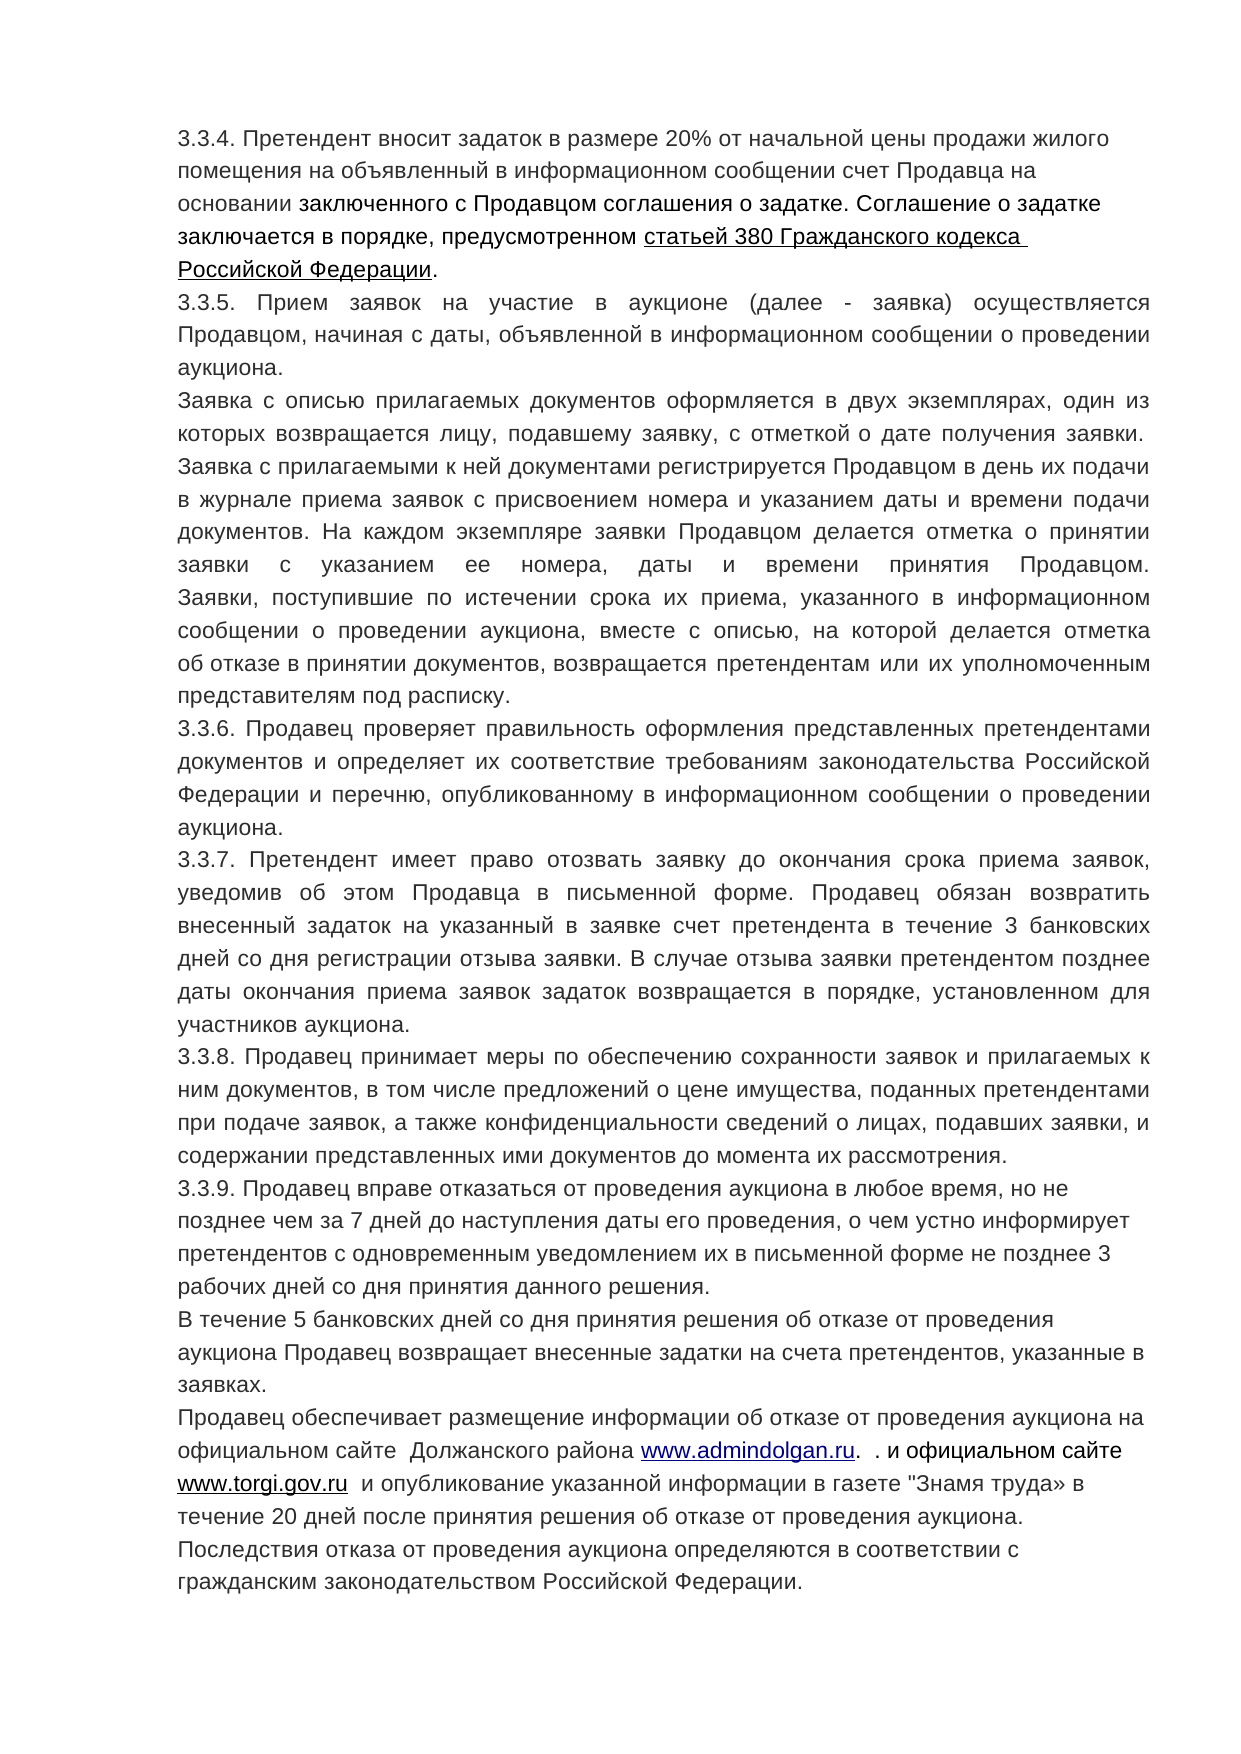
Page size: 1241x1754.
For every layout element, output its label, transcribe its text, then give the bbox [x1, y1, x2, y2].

text 3.3.8. Продавец принимает меры по обеспечению сохранности заявок и прилагаемых к ним документов, в том числе предложений о цене имущества, поданных претендентами при подаче заявок, а также конфиденциальности сведений о лицах, подавших заявки, и содержании представленных ими документов до момента их рассмотрения. [177, 1037, 1152, 1168]
text 3.3.4. Претендент вносит задаток в размере 20% от начальной цены продажи жилого помещения на объявленный в информационном сообщении счет Продавца на основании заключенного с Продавцом соглашения о задатке. Соглашение о задатке заключается в порядке, предусмотренном статьей 380 Гражданского кодекса Российской Федерации. [177, 118, 1152, 282]
text 3.3.6. Продавец проверяет правильность оформления представленных претендентами документов и определяет их соответствие требованиям законодательства Российской Федерации и перечню, опубликованному в информационном сообщении о проведении аукциона. [177, 709, 1152, 840]
text 3.3.7. Претендент имеет право отозвать заявку до окончания срока приема заявок, уведомив об этом Продавца в письменной форме. Продавец обязан возвратить внесенный задаток на указанный в заявке счет претендента в течение 3 банковских дней со дня регистрации отзыва заявки. В случае отзыва заявки претендентом позднее даты окончания приема заявок задаток возвращается в порядке, установленном для участников аукциона. [177, 840, 1152, 1037]
text 3.3.9. Продавец вправе отказаться от проведения аукциона в любое время, но не позднее чем за 7 дней до наступления даты его проведения, о чем устно информирует претендентов с одновременным уведомлением их в письменной форме не позднее 3 рабочих дней со дня принятия данного решения. В течение 5 банковских дней со дня принятия решения об отказе от проведения аукциона Продавец возвращает внесенные задатки на счета претендентов, указанные в заявках. Продавец обеспечивает размещение информации об отказе от проведения аукциона на официальном сайте Должанского района www.admindolgan.ru. . и официальном сайте www.torgi.gov.ru и опубликование указанной информации в газете "Знамя труда» в течение 20 дней после принятия решения об отказе от проведения аукциона. Последствия отказа от проведения аукциона определяются в соответствии с гражданским законодательством Российской Федерации. [177, 1168, 1152, 1595]
text 3.3.5. Прием заявок на участие в аукционе (далее - заявка) осуществляется Продавцом, начиная с даты, объявленной в информационном сообщении о проведении аукциона. Заявка с описью прилагаемых документов оформляется в двух экземплярах, один из которых возвращается лицу, подавшему заявку, с отметкой о дате получения заявки. Заявка с прилагаемыми к ней документами регистрируется Продавцом в день их подачи в журнале приема заявок с присвоением номера и указанием даты и времени подачи документов. На каждом экземпляре заявки Продавцом делается отметка о принятии заявки с указанием ее номера, даты и времени принятия Продавцом. Заявки, поступившие по истечении срока их приема, указанного в информационном сообщении о проведении аукциона, вместе с описью, на которой делается отметка об отказе в принятии документов, возвращается претендентам или их уполномоченным представителям под расписку. [177, 282, 1152, 709]
